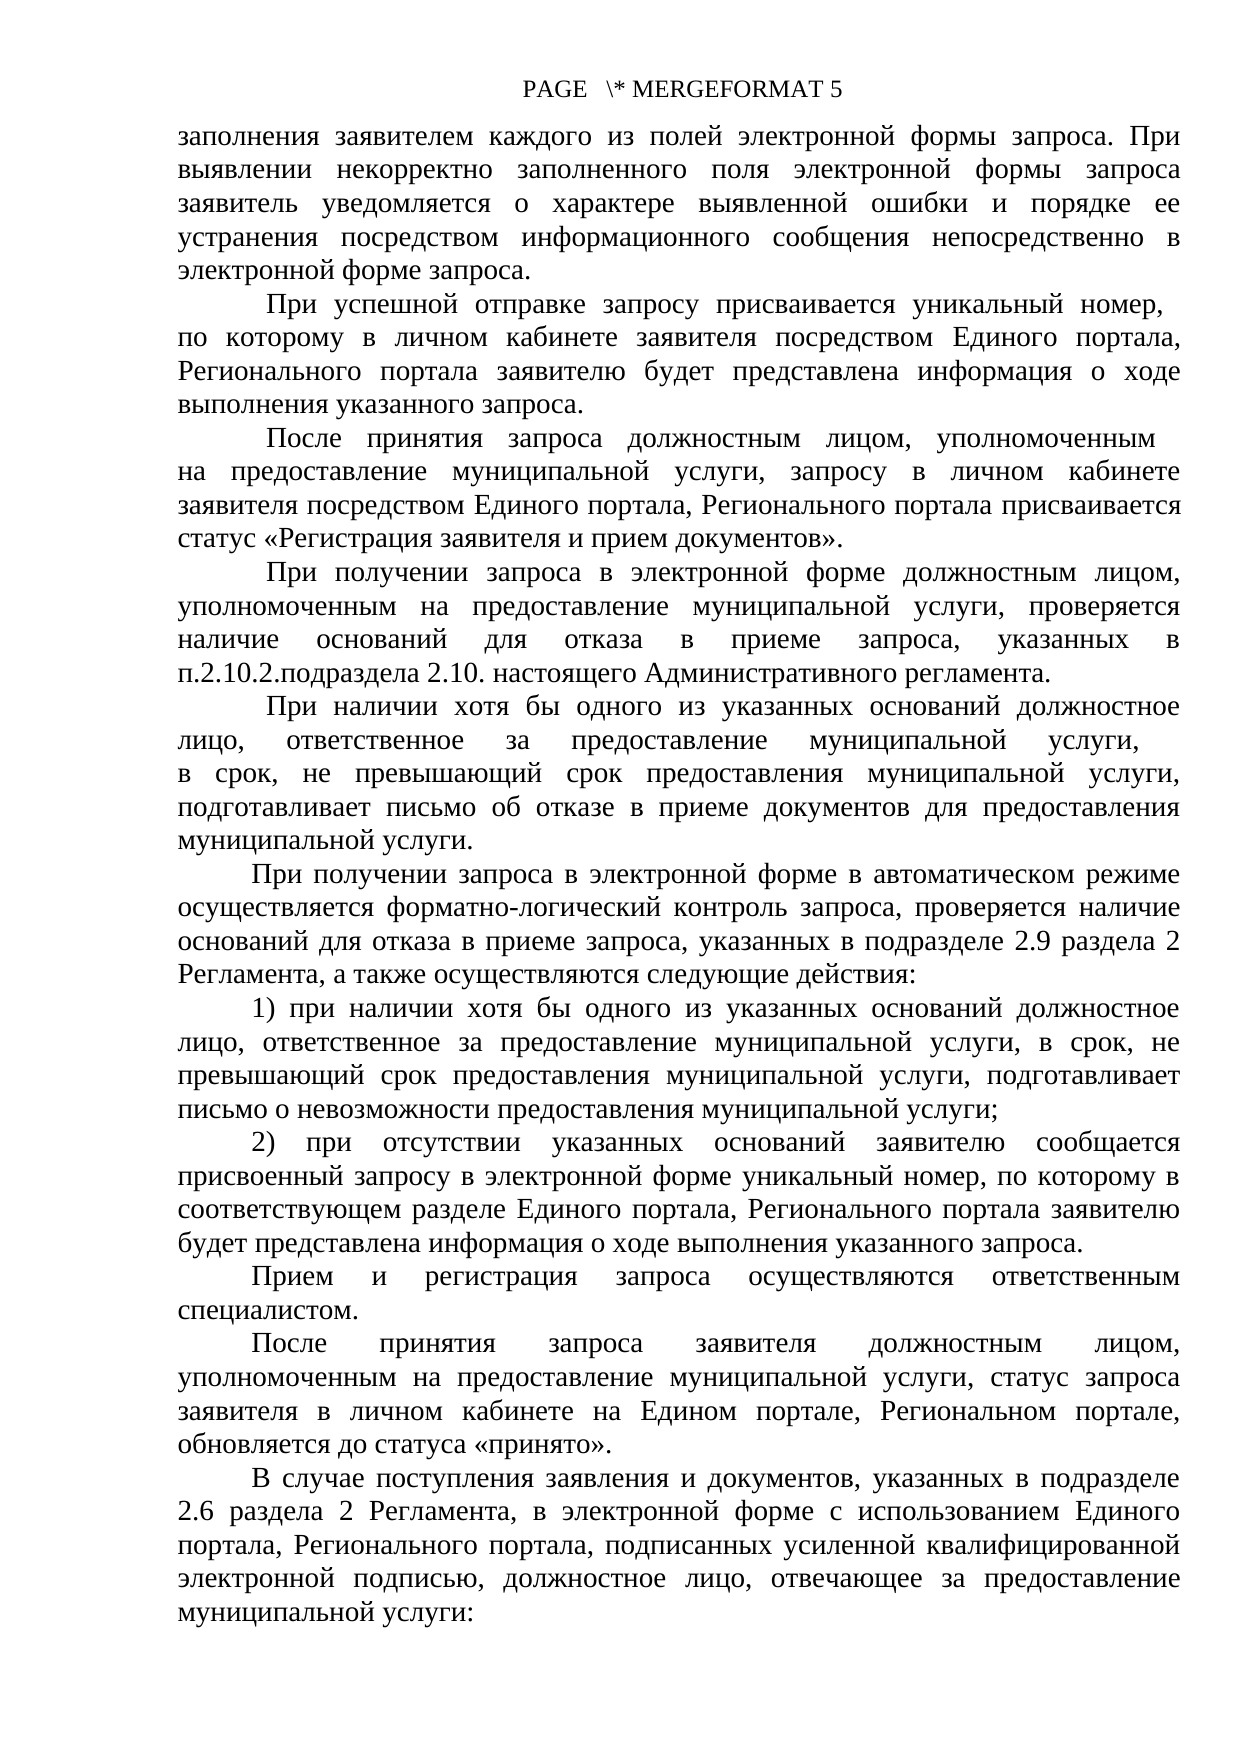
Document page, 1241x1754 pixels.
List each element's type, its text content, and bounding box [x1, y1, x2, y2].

text При получении запроса в электронной форме в автоматическом режиме осуществляется форматно-логический контроль запроса, проверяется наличие оснований для отказа в приеме запроса, указанных в подразделе 2.9 раздела 2 Регламента, а также осуществляются следующие действия: [177, 856, 1181, 990]
text 1) при наличии хотя бы одного из указанных оснований должностное лицо, ответственное за предоставление муниципальной услуги, в срок, не превышающий срок предоставления муниципальной услуги, подготавливает письмо о невозможности предоставления муниципальной услуги; [177, 990, 1181, 1124]
text При успешной отправке запросу присваивается уникальный номер, по которому в личном кабинете заявителя посредством Единого портала, Регионального портала заявителю будет представлена информация о ходе выполнения указанного запроса. [177, 286, 1181, 420]
text При наличии хотя бы одного из указанных оснований должностное лицо, ответственное за предоставление муниципальной услуги, в срок, не превышающий срок предоставления муниципальной услуги, подготавливает письмо об отказе в приеме документов для предоставления муниципальной услуги. [177, 688, 1181, 856]
text После принятия запроса заявителя должностным лицом, уполномоченным на предоставление муниципальной услуги, статус запроса заявителя в личном кабинете на Едином портале, Региональном портале, обновляется до статуса «принято». [177, 1326, 1181, 1460]
text Прием и регистрация запроса осуществляются ответственным специалистом. [177, 1258, 1181, 1326]
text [177, 118, 1181, 286]
text При получении запроса в электронной форме должностным лицом, уполномоченным на предоставление муниципальной услуги, проверяется наличие оснований для отказа в приеме запроса, указанных в п.2.10.2.подраздела 2.10. настоящего Административного регламента. [177, 554, 1181, 688]
text В случае поступления заявления и документов, указанных в подразделе 2.6 раздела 2 Регламента, в электронной форме с использованием Единого портала, Регионального портала, подписанных усиленной квалифицированной электронной подписью, должностное лицо, отвечающее за предоставление муниципальной услуги: [177, 1460, 1181, 1627]
text После принятия запроса должностным лицом, уполномоченным на предоставление муниципальной услуги, запросу в личном кабинете заявителя посредством Единого портала, Регионального портала присваивается статус «Регистрация заявителя и прием документов». [177, 420, 1181, 554]
text 2) при отсутствии указанных оснований заявителю сообщается присвоенный запросу в электронной форме уникальный номер, по которому в соответствующем разделе Единого портала, Регионального портала заявителю будет представлена информация о ходе выполнения указанного запроса. [177, 1124, 1181, 1258]
